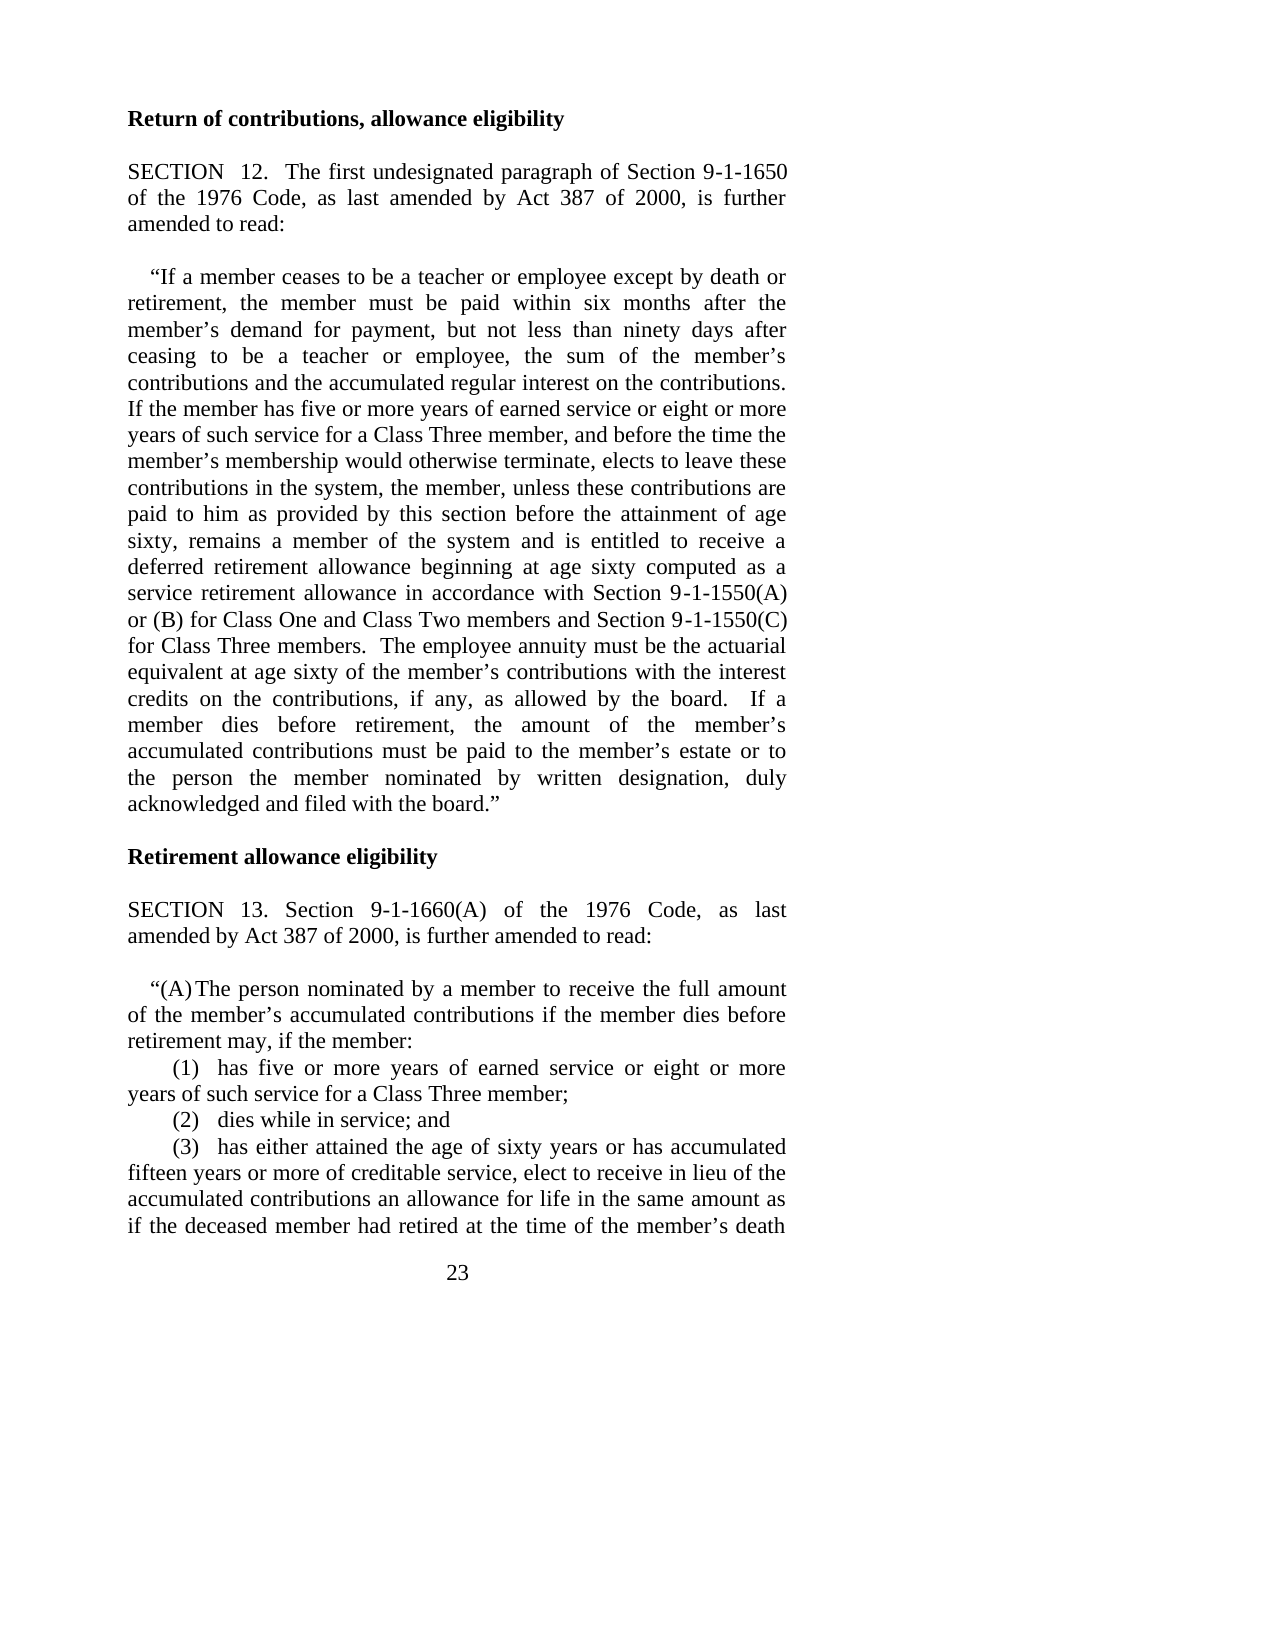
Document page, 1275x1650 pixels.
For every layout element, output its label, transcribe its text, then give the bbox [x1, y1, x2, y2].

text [127, 1133, 787, 1238]
text Retirement allowance eligibility [127, 843, 787, 869]
text (1) has five or more years of earned service or eight or more years of such service for a Class Three member; [127, 1054, 787, 1106]
text “If a member ceases to be a teacher or employee except by death or retirement, the member must be paid within six months after the member’s demand for payment, but not less than ninety days after ceasing to be a teacher or employee, the sum of the member’s contributions and the accumulated regular interest on the contributions. If the member has five or more years of earned service or eight or more years of such service for a Class Three member, and before the time the member’s membership would otherwise terminate, elects to leave these contributions in the system, the member, unless these contributions are paid to him as provided by this section before the attainment of age sixty, remains a member of the system and is entitled to receive a deferred retirement allowance beginning at age sixty computed as a service retirement allowance in accordance with Section 9-1-1550(A) or (B) for Class One and Class Two members and Section 9-1-1550(C) for Class Three members. The employee annuity must be the actuarial equivalent at age sixty of the member’s contributions with the interest credits on the contributions, if any, as allowed by the board. If a member dies before retirement, the amount of the member’s accumulated contributions must be paid to the member’s estate or to the person the member nominated by written designation, duly acknowledged and filed with the board.” [127, 263, 787, 817]
text Return of contributions, allowance eligibility [127, 105, 787, 131]
text “(A) The person nominated by a member to receive the full amount of the member’s accumulated contributions if the member dies before retirement may, if the member: [127, 975, 787, 1054]
text (2) dies while in service; and [127, 1106, 787, 1133]
text SECTION 13. Section 9-1-1660(A) of the 1976 Code, as last amended by Act 387 of 2000, is further amended to read: [127, 896, 787, 948]
text SECTION 12. The first undesignated paragraph of Section 9-1-1650 of the 1976 Code, as last amended by Act 387 of 2000, is further amended to read: [127, 158, 787, 237]
